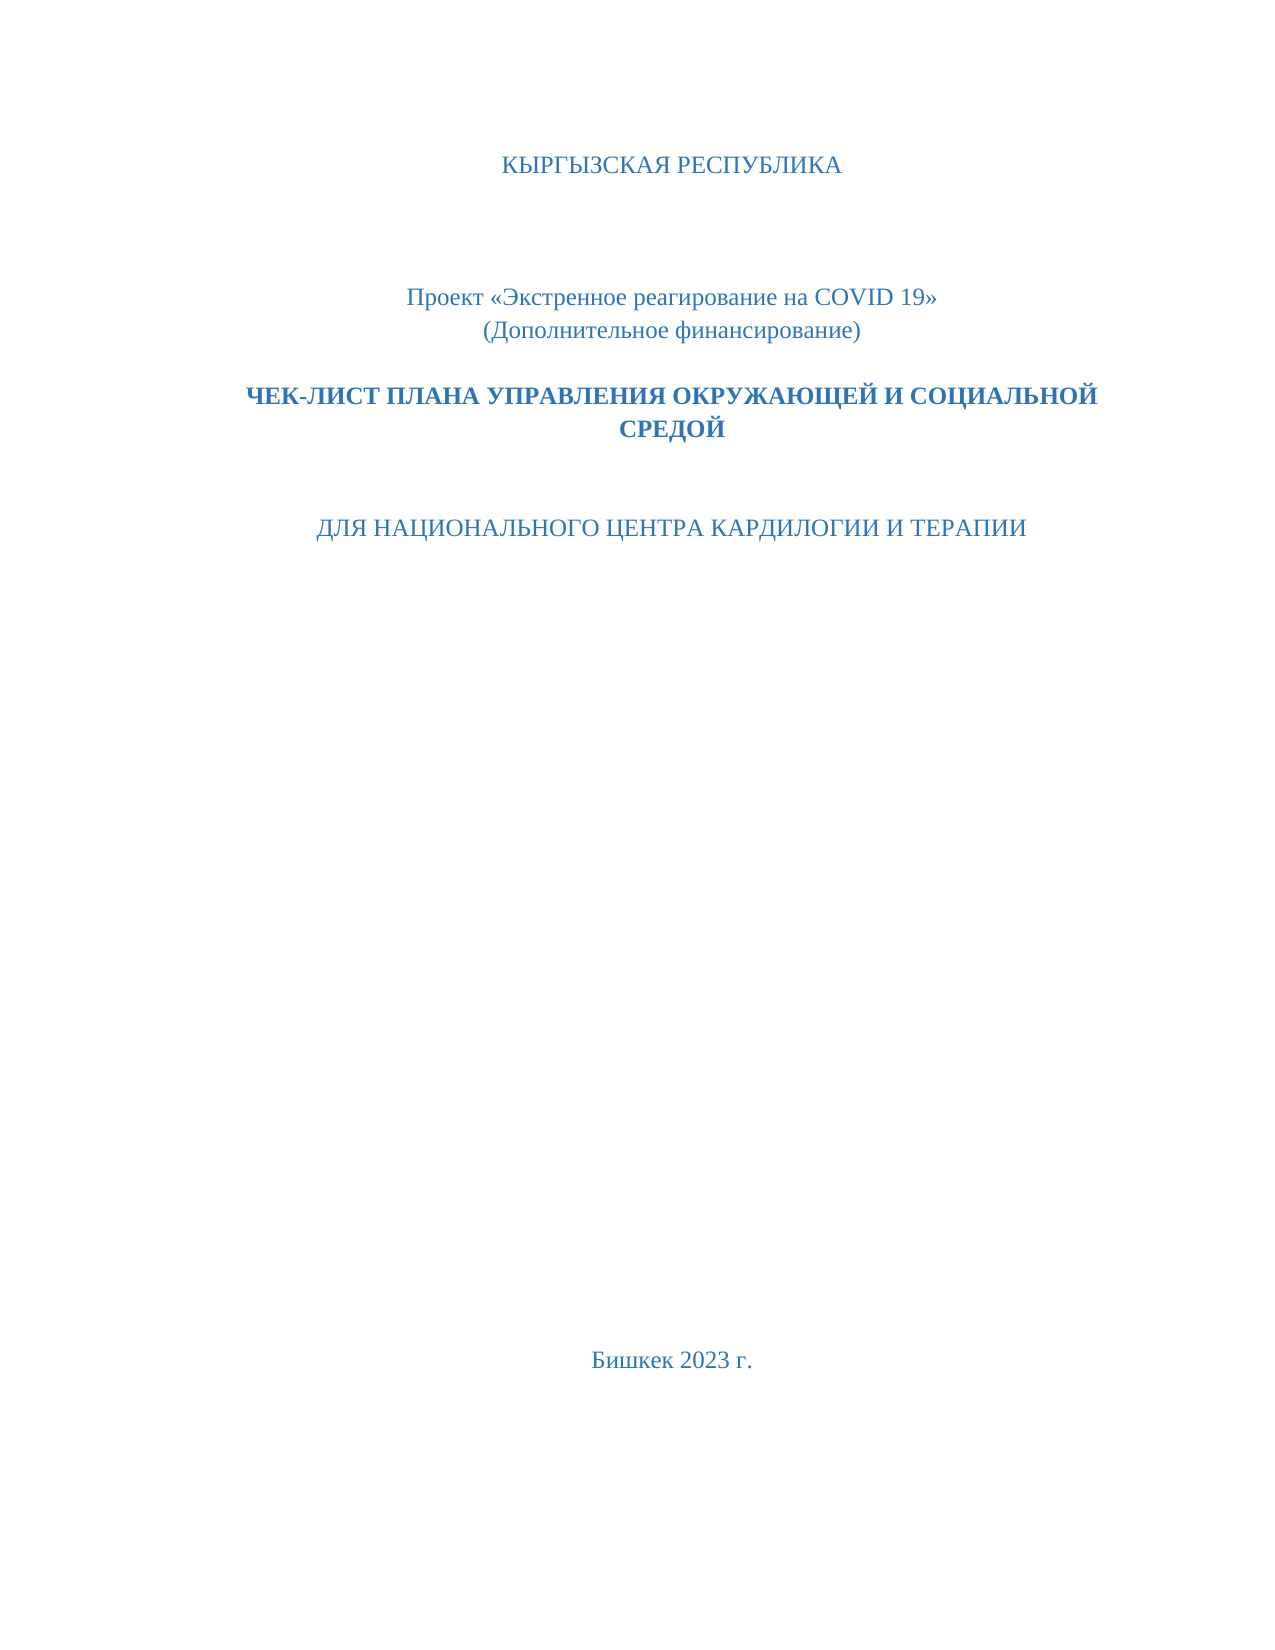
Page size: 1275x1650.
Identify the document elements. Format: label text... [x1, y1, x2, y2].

text КЫРГЫЗСКАЯ РЕСПУБЛИКА [192, 150, 1152, 179]
text Проект «Экстренное реагирование на COVID 19» [192, 282, 1152, 311]
text ЧЕК-ЛИСТ ПЛАНА УПРАВЛЕНИЯ ОКРУЖАЮЩЕЙ И СОЦИАЛЬНОЙ СРЕДОЙ [192, 381, 1152, 443]
text (Дополнительное финансирование) [192, 315, 1152, 344]
text Бишкек 2023 г. [192, 1345, 1152, 1374]
text ДЛЯ НАЦИОНАЛЬНОГО ЦЕНТРА КАРДИЛОГИИ И ТЕРАПИИ [192, 513, 1152, 542]
